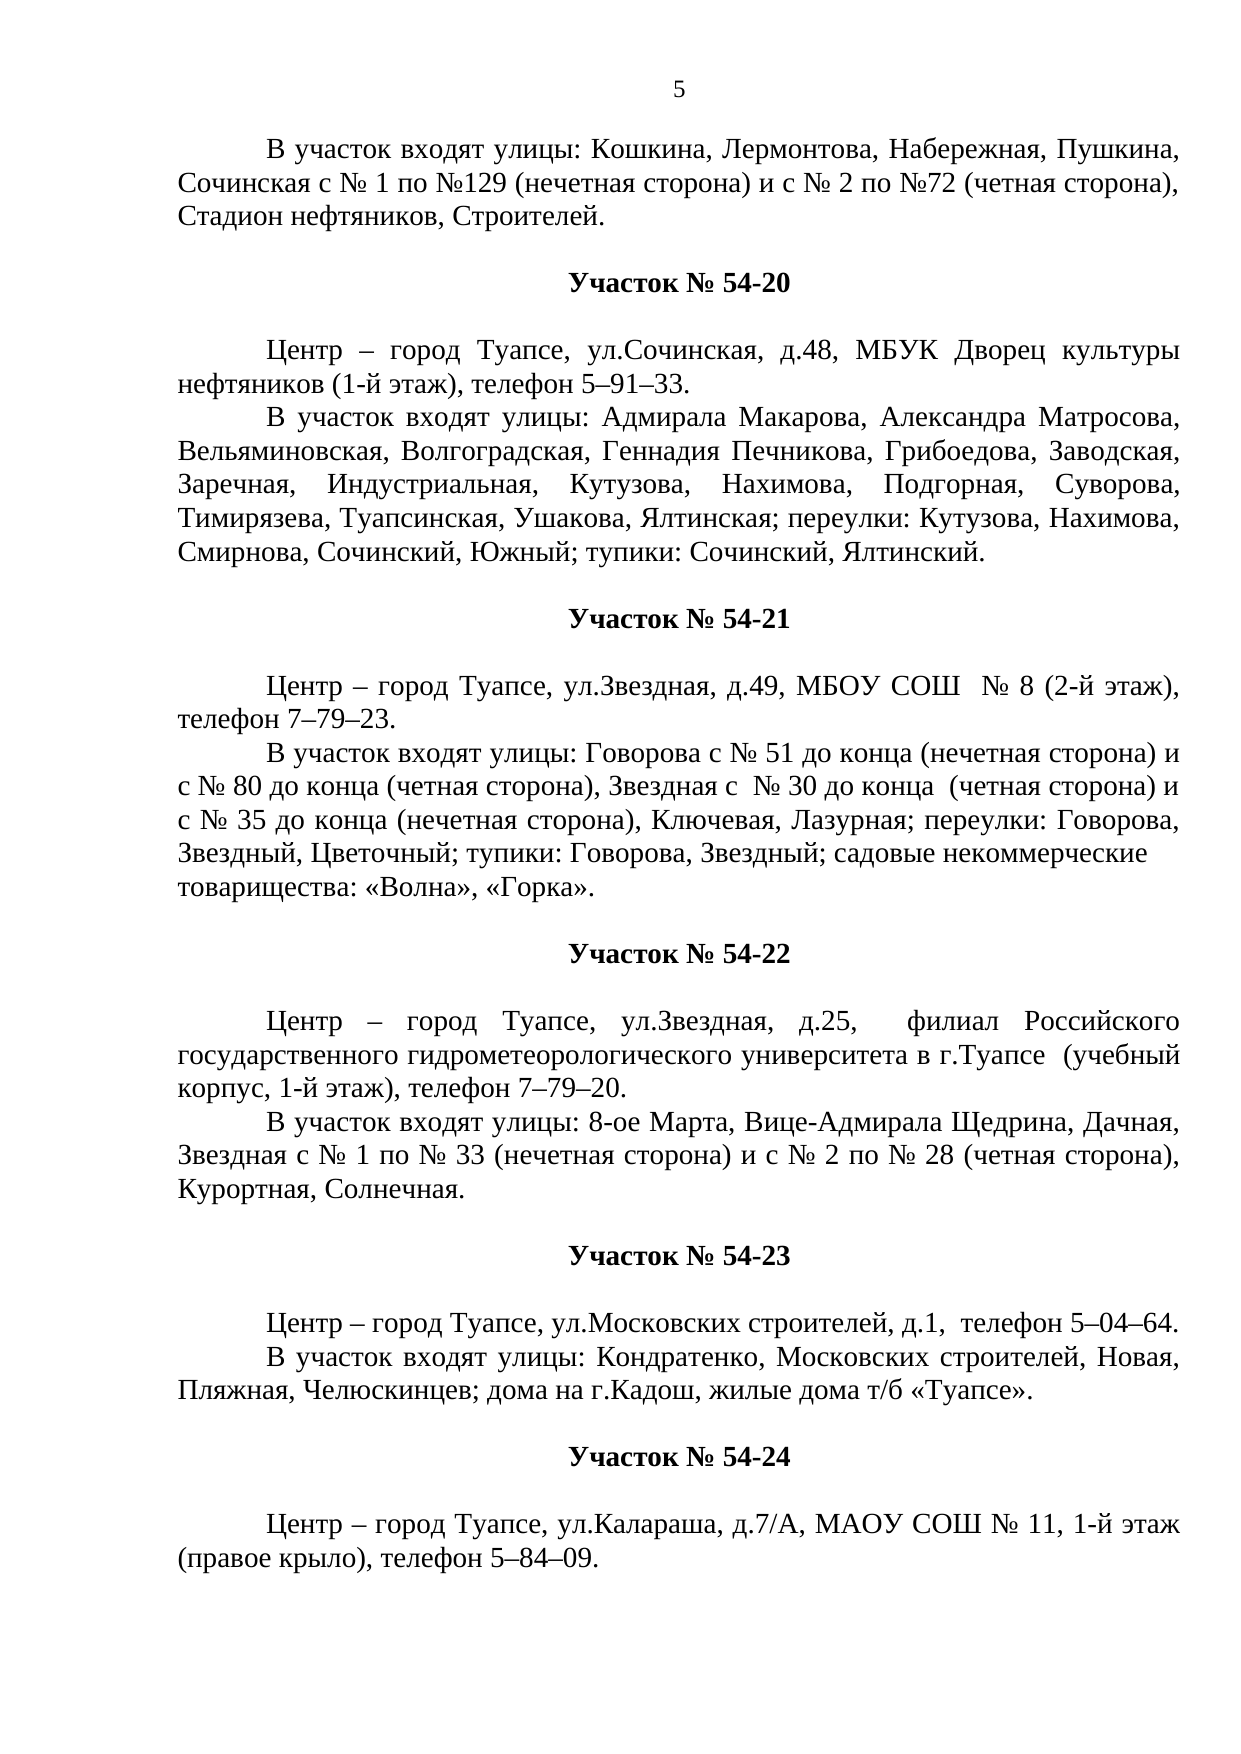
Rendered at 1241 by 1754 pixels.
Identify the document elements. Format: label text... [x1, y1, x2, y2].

text В участок входят улицы: Кошкина, Лермонтова, Набережная, Пушкина, Сочинская с № 1 по №129 (нечетная сторона) и с № 2 по №72 (четная сторона), Стадион нефтяников, Строителей. [177, 131, 1181, 232]
text Центр – город Туапсе, ул.Звездная, д.49, МБОУ СОШ № 8 (2-й этаж), телефон 7–79–23. [177, 668, 1181, 735]
text В участок входят улицы: 8-ое Марта, Вице-Адмирала Щедрина, Дачная, Звездная с № 1 по № 33 (нечетная сторона) и с № 2 по № 28 (четная сторона), Курортная, Солнечная. [177, 1104, 1181, 1204]
text Центр – город Туапсе, ул.Сочинская, д.48, МБУК Дворец культуры нефтяников (1-й этаж), телефон 5–91–33. [177, 332, 1181, 399]
text В участок входят улицы: Адмирала Макарова, Александра Матросова, Вельяминовская, Волгоградская, Геннадия Печникова, Грибоедова, Заводская, Заречная, Индустриальная, Кутузова, Нахимова, Подгорная, Суворова, Тимирязева, Туапсинская, Ушакова, Ялтинская; переулки: Кутузова, Нахимова, Смирнова, Сочинский, Южный; тупики: Сочинский, Ялтинский. [177, 399, 1181, 567]
text Центр – город Туапсе, ул.Московских строителей, д.1, телефон 5–04–64. [177, 1305, 1181, 1339]
text Центр – город Туапсе, ул.Калараша, д.7/А, МАОУ СОШ № 11, 1-й этаж (правое крыло), телефон 5–84–09. [177, 1506, 1181, 1573]
text Участок № 54-20 [177, 265, 1181, 299]
text Центр – город Туапсе, ул.Звездная, д.25, филиал Российского государственного гидрометеорологического университета в г.Туапсе (учебный корпус, 1-й этаж), телефон 7–79–20. [177, 1003, 1181, 1104]
text Участок № 54-22 [177, 936, 1181, 970]
text Участок № 54-24 [177, 1439, 1181, 1473]
text Участок № 54-23 [177, 1238, 1181, 1272]
text В участок входят улицы: Кондратенко, Московских строителей, Новая, Пляжная, Челюскинцев; дома на г.Кадош, жилые дома т/б «Туапсе». [177, 1339, 1181, 1406]
text В участок входят улицы: Говорова с № 51 до конца (нечетная сторона) и с № 80 до конца (четная сторона), Звездная с № 30 до конца (четная сторона) и с № 35 до конца (нечетная сторона), Ключевая, Лазурная; переулки: Говорова, Звездный, Цветочный; тупики: Говорова, Звездный; садовые некоммерческие [177, 735, 1181, 869]
text товарищества: «Волна», «Горка». [177, 869, 1181, 903]
text Участок № 54-21 [177, 601, 1181, 634]
